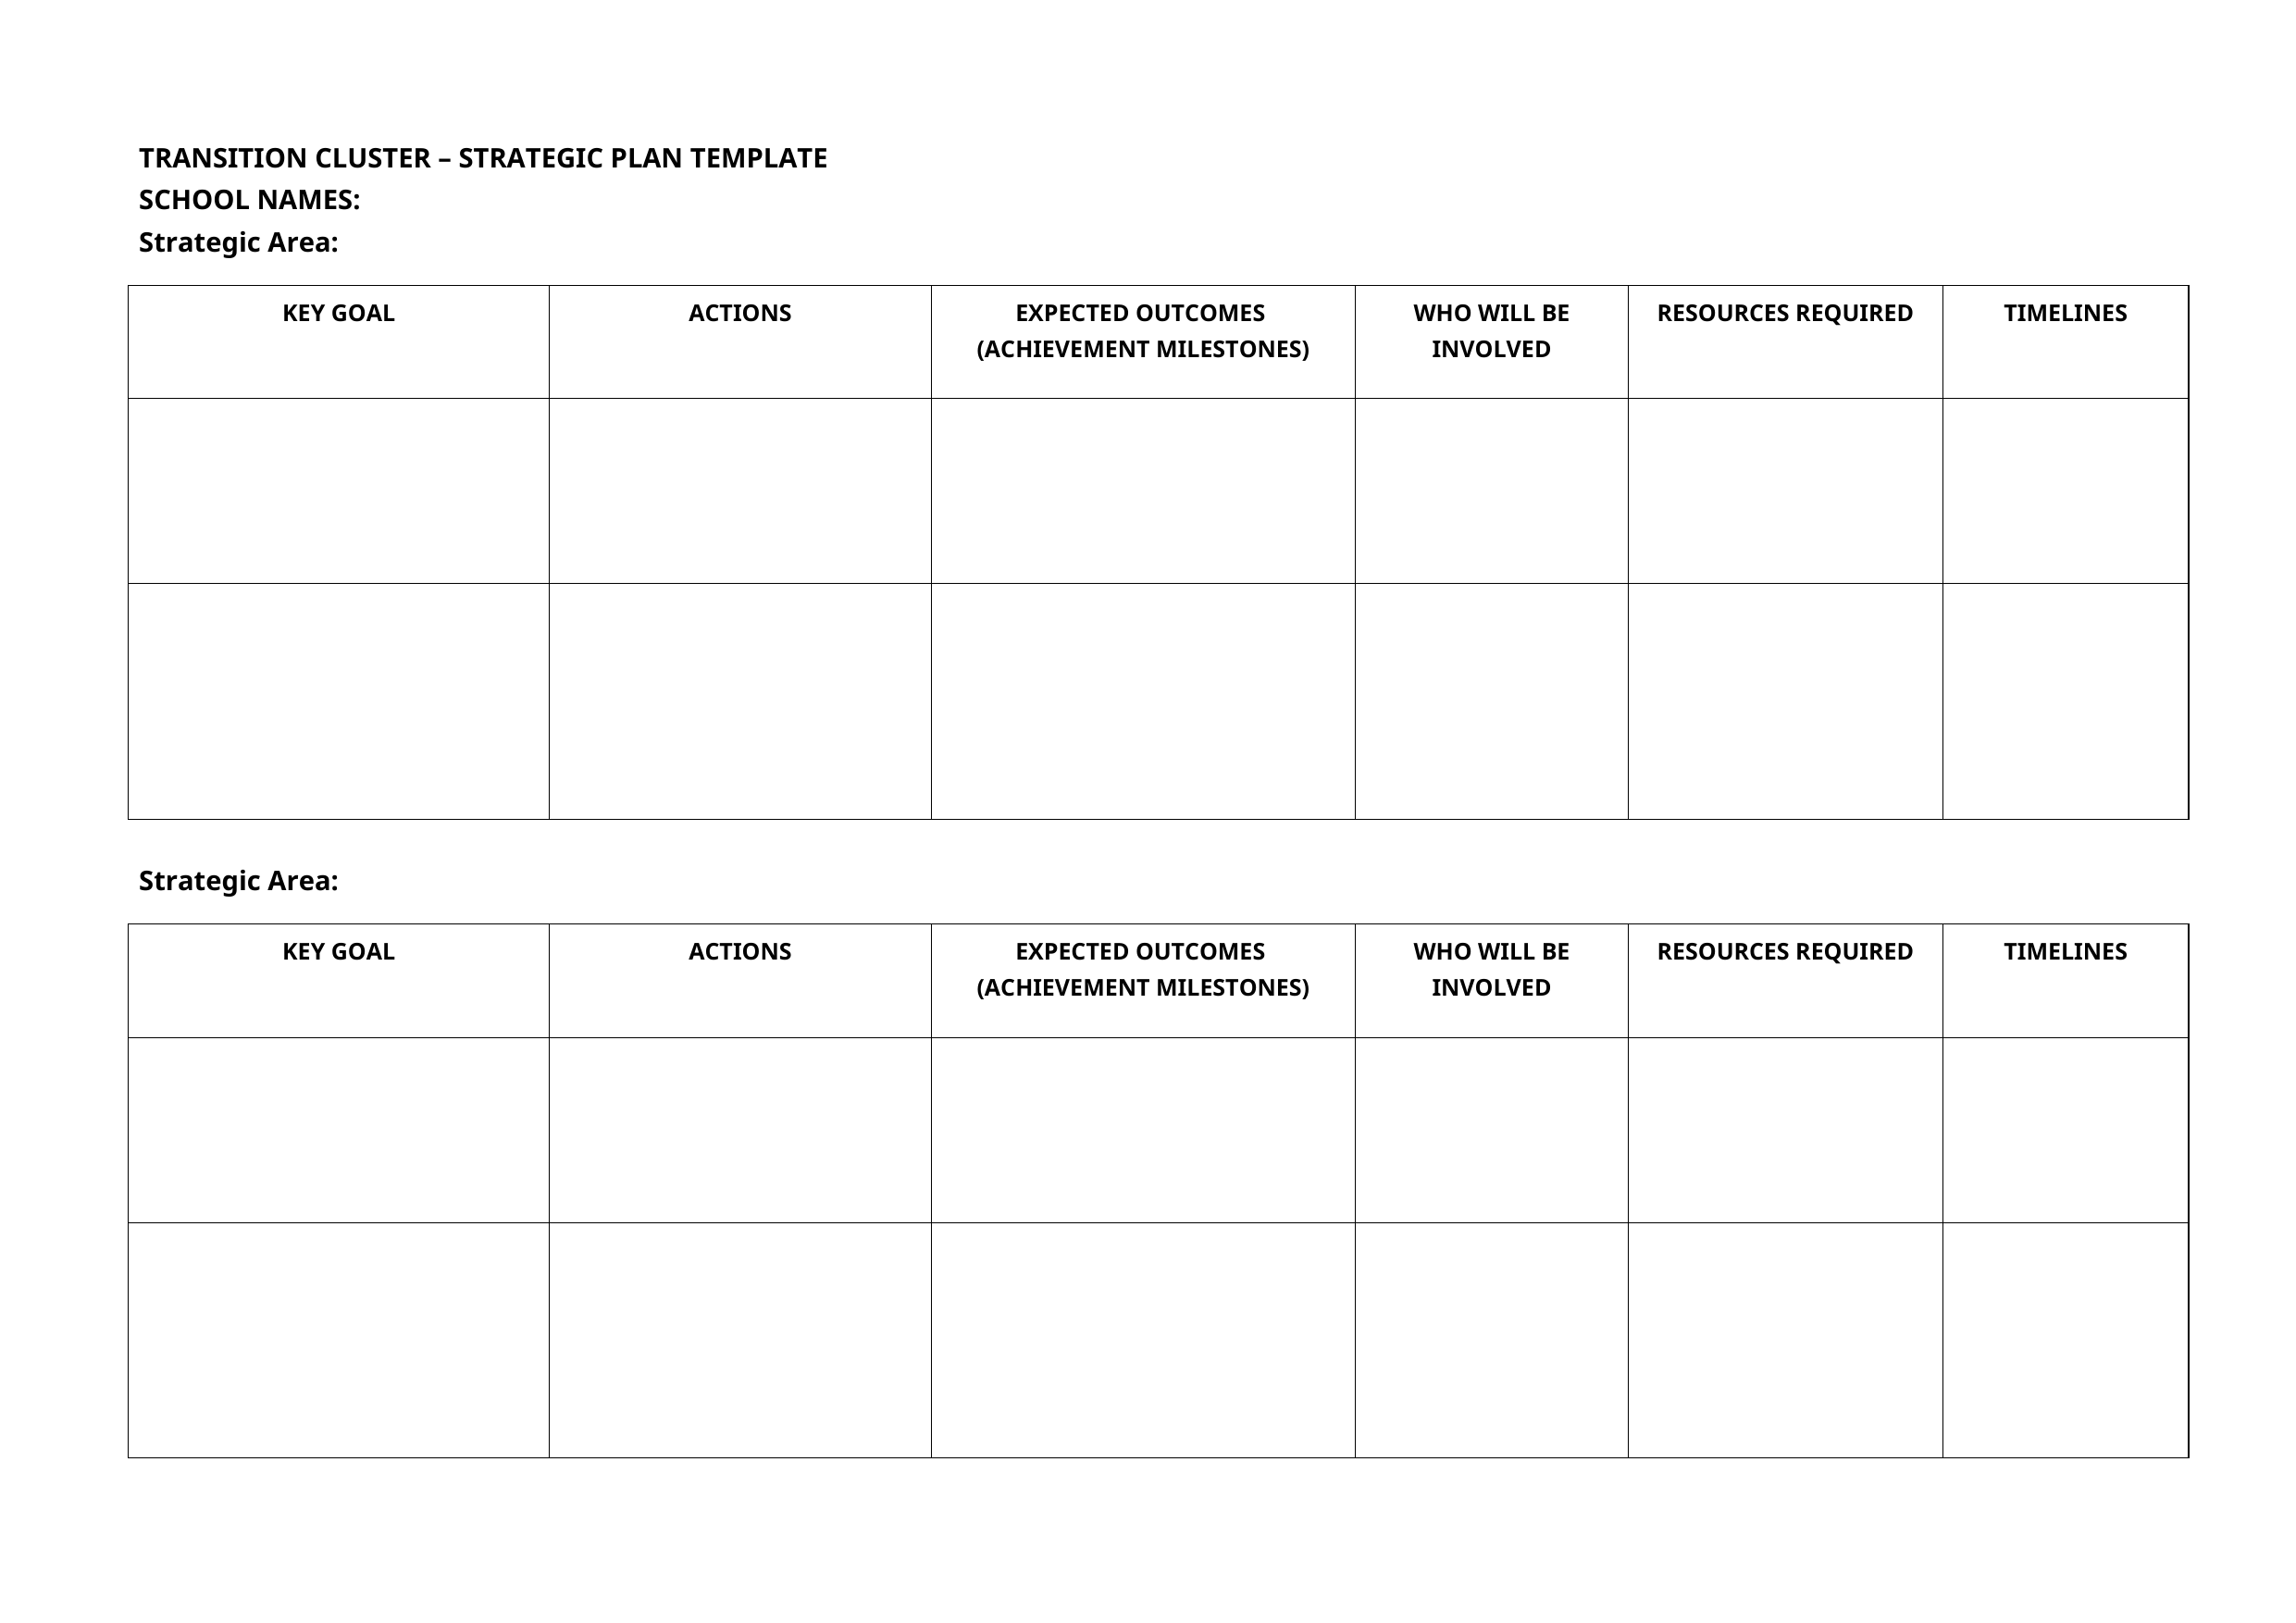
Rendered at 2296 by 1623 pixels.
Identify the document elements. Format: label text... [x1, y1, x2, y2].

table_cell [932, 399, 1355, 583]
table_cell [1356, 584, 1628, 819]
table_cell [1356, 399, 1628, 583]
table_header TIMELINES [1943, 924, 2188, 1037]
table_header WHO WILL BE INVOLVED [1356, 286, 1628, 398]
table_cell [129, 1038, 549, 1222]
table_header ACTIONS [550, 924, 931, 1037]
table_header TIMELINES [1943, 286, 2188, 398]
table_cell [1629, 1038, 1942, 1222]
table_cell [1943, 1223, 2188, 1457]
table_cell [1943, 584, 2188, 819]
list Strategic Area: [139, 223, 2156, 260]
table_header KEY GOAL [129, 286, 549, 398]
list Strategic Area: [139, 862, 2156, 898]
table_cell [129, 584, 549, 819]
table_cell [1943, 399, 2188, 583]
table_cell [1943, 1038, 2188, 1222]
table_cell [129, 399, 549, 583]
table_header EXPECTED OUTCOMES (ACHIEVEMENT MILESTONES) [932, 924, 1355, 1037]
list TRANSITION CLUSTER – STRATEGIC PLAN TEMPLATE SCHOOL NAMES: [139, 139, 2156, 217]
table_cell [1629, 1223, 1942, 1457]
table_cell [1629, 399, 1942, 583]
table_cell [550, 1223, 931, 1457]
table_header EXPECTED OUTCOMES (ACHIEVEMENT MILESTONES) [932, 286, 1355, 398]
table_header KEY GOAL [129, 924, 549, 1037]
table_header RESOURCES REQUIRED [1629, 924, 1942, 1037]
table_cell [1356, 1223, 1628, 1457]
table_cell [1356, 1038, 1628, 1222]
table_cell [932, 584, 1355, 819]
table_header ACTIONS [550, 286, 931, 398]
table_cell [1629, 584, 1942, 819]
table_cell [550, 1038, 931, 1222]
table_header WHO WILL BE INVOLVED [1356, 924, 1628, 1037]
table_cell [550, 584, 931, 819]
table_cell [932, 1038, 1355, 1222]
table_cell [129, 1223, 549, 1457]
table_cell [550, 399, 931, 583]
table_header RESOURCES REQUIRED [1629, 286, 1942, 398]
table_cell [932, 1223, 1355, 1457]
